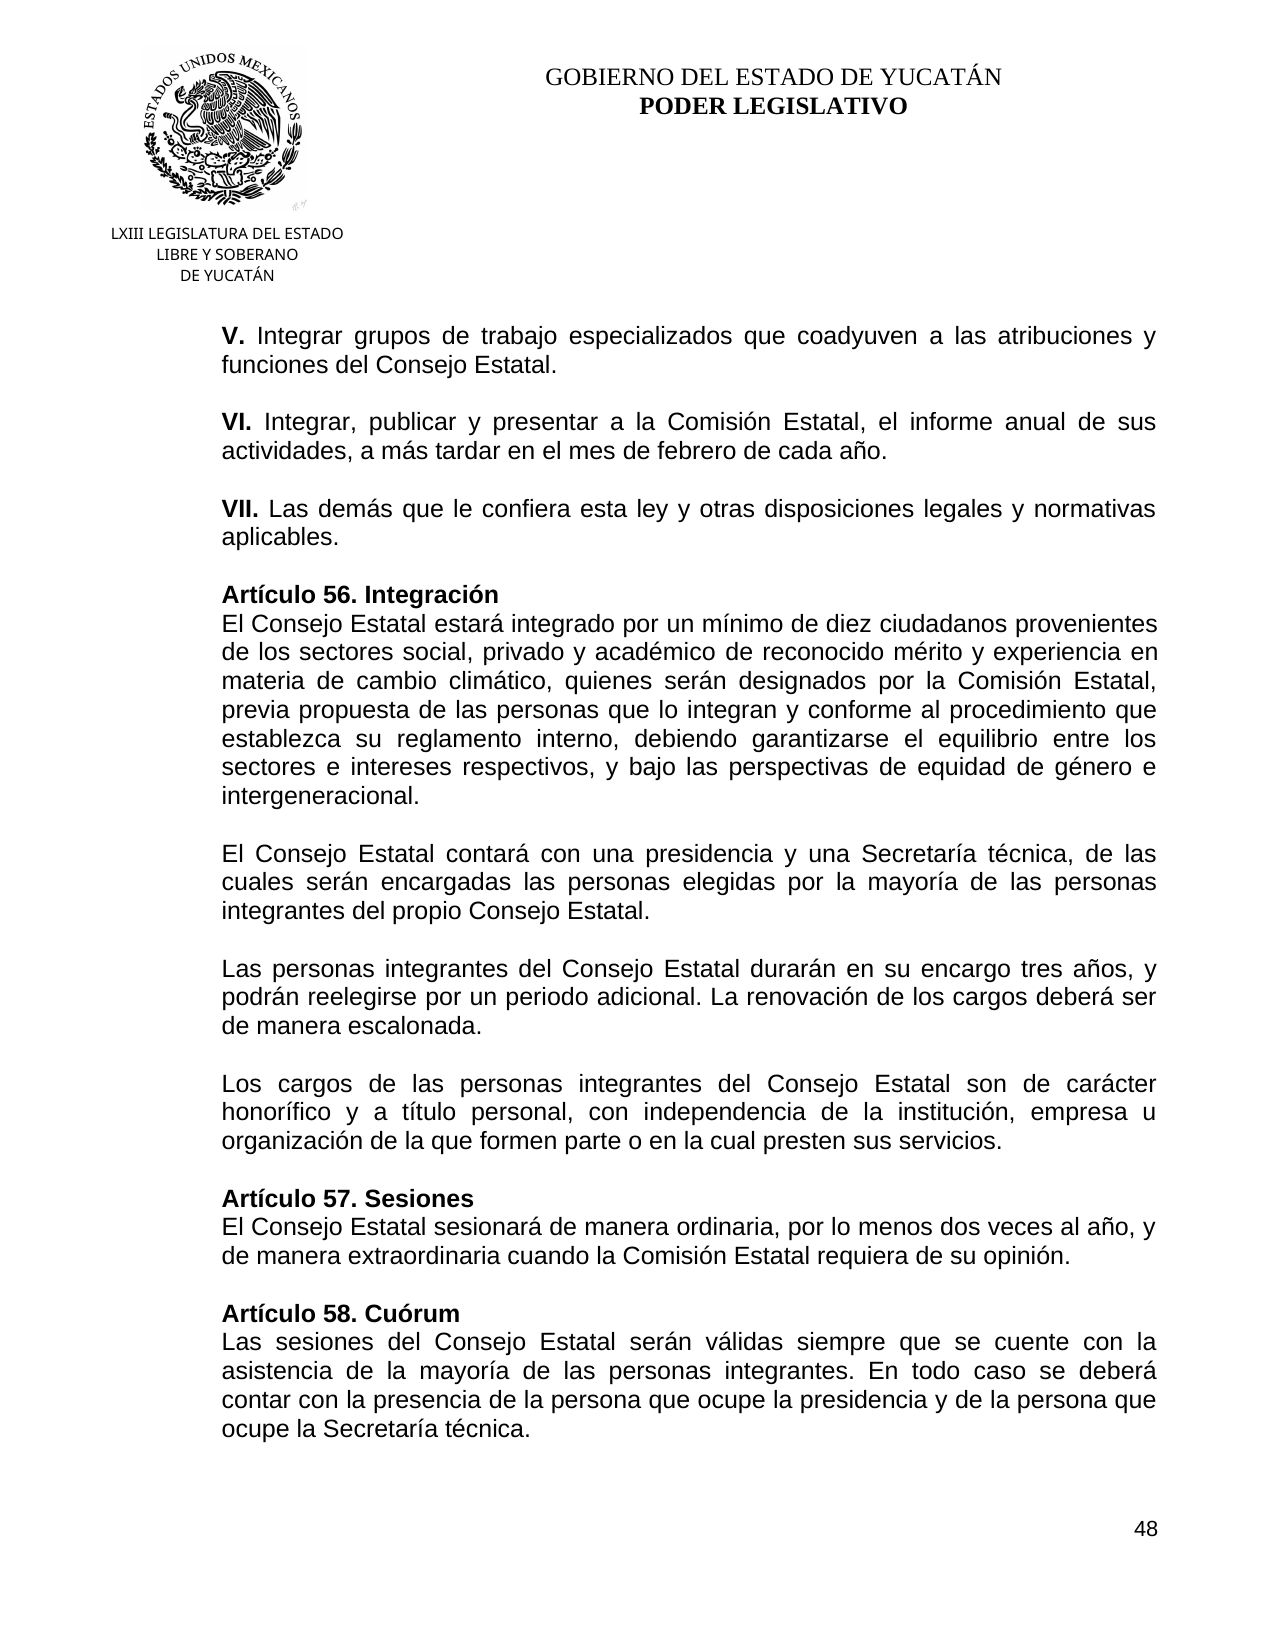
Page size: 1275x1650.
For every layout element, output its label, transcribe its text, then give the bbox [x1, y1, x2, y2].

text V. Integrar grupos de trabajo especializados que coadyuven a las atribuciones y funciones del Consejo Estatal. [221, 321, 1158, 378]
text Las personas integrantes del Consejo Estatal durarán en su encargo tres años, y podrán reelegirse por un periodo adicional. La renovación de los cargos deberá ser de manera escalonada. [221, 953, 1158, 1040]
text VII. Las demás que le confiera esta ley y otras disposiciones legales y normativas aplicables. [221, 493, 1158, 551]
text Artículo 58. Cuórum [221, 1298, 1158, 1327]
text Las sesiones del Consejo Estatal serán válidas siempre que se cuente con la asistencia de la mayoría de las personas integrantes. En todo caso se deberá contar con la presencia de la persona que ocupe la presidencia y de la persona que ocupe la Secretaría técnica. [221, 1327, 1158, 1442]
text Artículo 57. Sesiones [221, 1183, 1158, 1212]
text Artículo 56. Integración [221, 580, 1158, 608]
text El Consejo Estatal contará con una presidencia y una Secretaría técnica, de las cuales serán encargadas las personas elegidas por la mayoría de las personas integrantes del propio Consejo Estatal. [221, 838, 1158, 925]
text El Consejo Estatal estará integrado por un mínimo de diez ciudadanos provenientes de los sectores social, privado y académico de reconocido mérito y experiencia en materia de cambio climático, quienes serán designados por la Comisión Estatal, previa propuesta de las personas que lo integran y conforme al procedimiento que establezca su reglamento interno, debiendo garantizarse el equilibrio entre los sectores e intereses respectivos, y bajo las perspectivas de equidad de género e intergeneracional. [221, 608, 1158, 810]
picture [138, 44, 308, 212]
text VI. Integrar, publicar y presentar a la Comisión Estatal, el informe anual de sus actividades, a más tardar en el mes de febrero de cada año. [221, 407, 1158, 465]
text El Consejo Estatal sesionará de manera ordinaria, por lo menos dos veces al año, y de manera extraordinaria cuando la Comisión Estatal requiera de su opinión. [221, 1212, 1158, 1270]
text Los cargos de las personas integrantes del Consejo Estatal son de carácter honorífico y a título personal, con independencia de la institución, empresa u organización de la que formen parte o en la cual presten sus servicios. [221, 1068, 1158, 1155]
